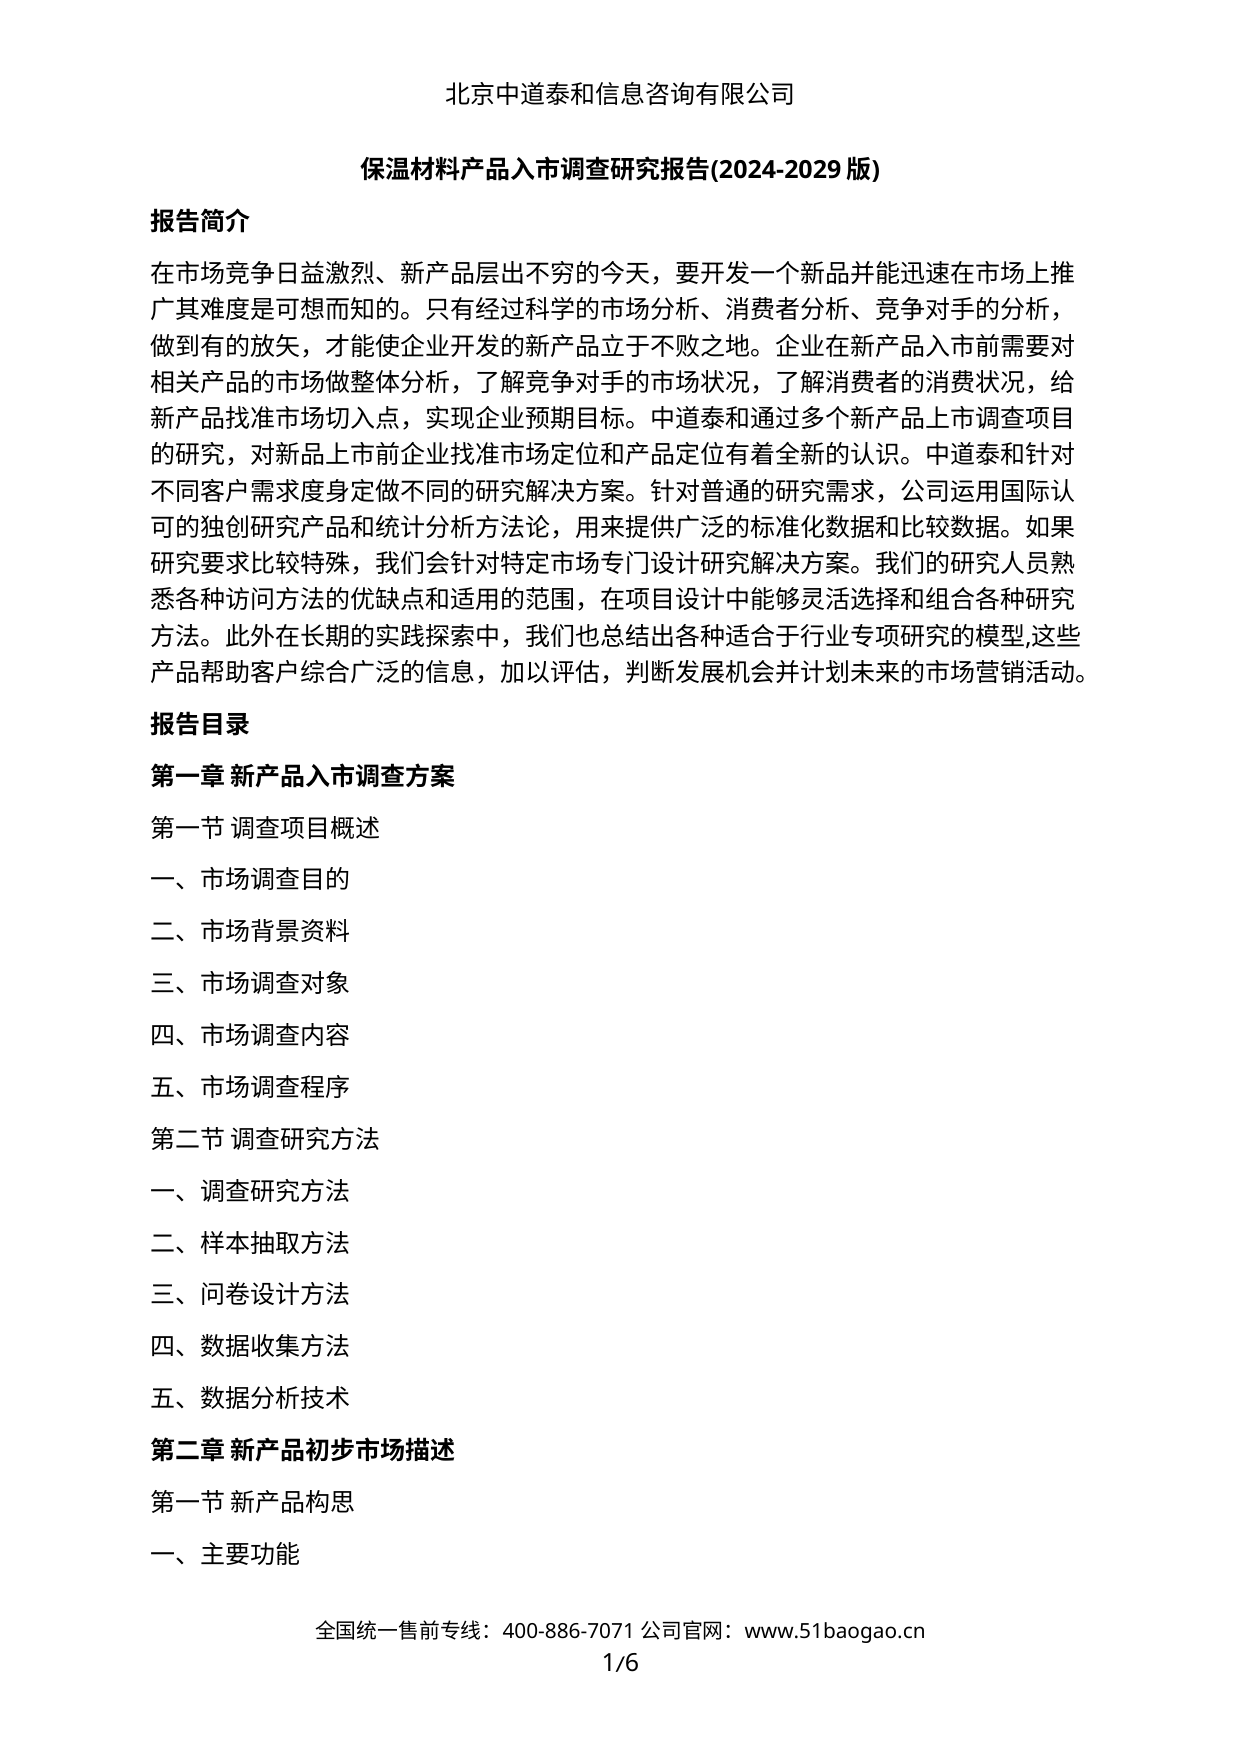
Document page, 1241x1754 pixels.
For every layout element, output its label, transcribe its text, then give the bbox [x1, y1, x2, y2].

text 一、调查研究方法 [150, 1171, 1090, 1207]
text 保温材料产品入市调查研究报告(2024-2029版) [150, 150, 1090, 186]
text 二、样本抽取方法 [150, 1223, 1090, 1259]
text 第一章 新产品入市调查方案 [150, 756, 1090, 792]
text 报告目录 [150, 704, 1090, 741]
text 一、市场调查目的 [150, 860, 1090, 896]
text 三、市场调查对象 [150, 964, 1090, 1000]
text 五、市场调查程序 [150, 1067, 1090, 1104]
text 报告简介 [150, 202, 1090, 238]
text 第二节 调查研究方法 [150, 1119, 1090, 1156]
text 二、市场背景资料 [150, 912, 1090, 948]
text 三、问卷设计方法 [150, 1275, 1090, 1311]
text 在市场竞争日益激烈、新产品层出不穷的今天，要开发一个新品并能迅速在市场上推广其难度是可想而知的。只有经过科学的市场分析、消费者分析、竞争对手的分析，做到有的放矢，才能使企业开发的新产品立于不败之地。企业在新产品入市前需要对相关产品的市场做整体分析，了解竞争对手的市场状况，了解消费者的消费状况，给新产品找准市场切入点，实现企业预期目标。中道泰和通过多个新产品上市调查项目的研究，对新品上市前企业找准市场定位和产品定位有着全新的认识。中道泰和针对不同客户需求度身定做不同的研究解决方案。针对普通的研究需求，公司运用国际认可的独创研究产品和统计分析方法论，用来提供广泛的标准化数据和比较数据。如果研究要求比较特殊，我们会针对特定市场专门设计研究解决方案。我们的研究人员熟悉各种访问方法的优缺点和适用的范围，在项目设计中能够灵活选择和组合各种研究方法。此外在长期的实践探索中，我们也总结出各种适合于行业专项研究的模型,这些产品帮助客户综合广泛的信息，加以评估，判断发展机会并计划未来的市场营销活动。 [150, 254, 1090, 689]
text 五、数据分析技术 [150, 1379, 1090, 1415]
text 第一节 新产品构思 [150, 1482, 1090, 1519]
text 四、数据收集方法 [150, 1327, 1090, 1363]
text 第二章 新产品初步市场描述 [150, 1431, 1090, 1467]
text 四、市场调查内容 [150, 1016, 1090, 1052]
text 第一节 调查项目概述 [150, 808, 1090, 844]
text 一、主要功能 [150, 1534, 1090, 1571]
